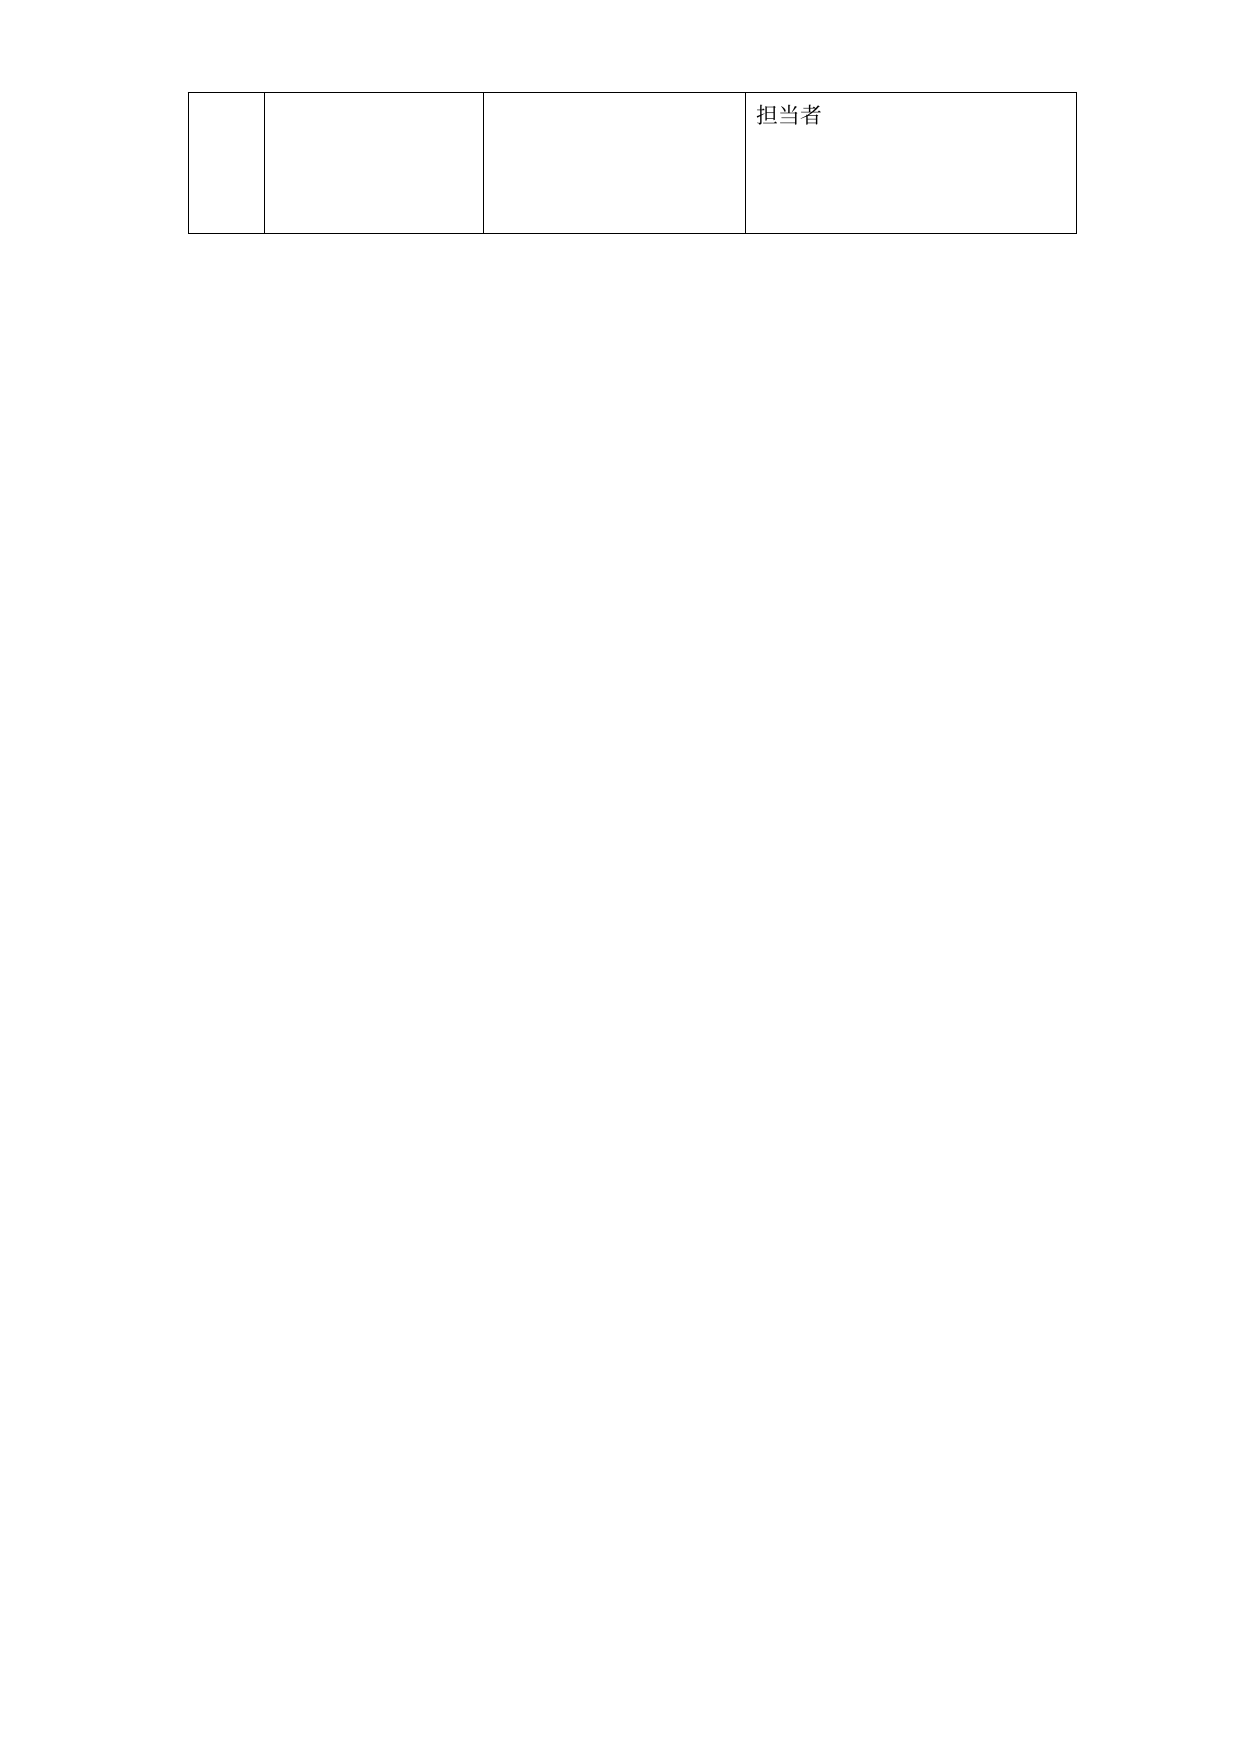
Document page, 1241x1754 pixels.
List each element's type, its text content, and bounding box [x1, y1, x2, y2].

table_cell 担当者 [746, 93, 1076, 232]
table_cell [265, 93, 483, 232]
